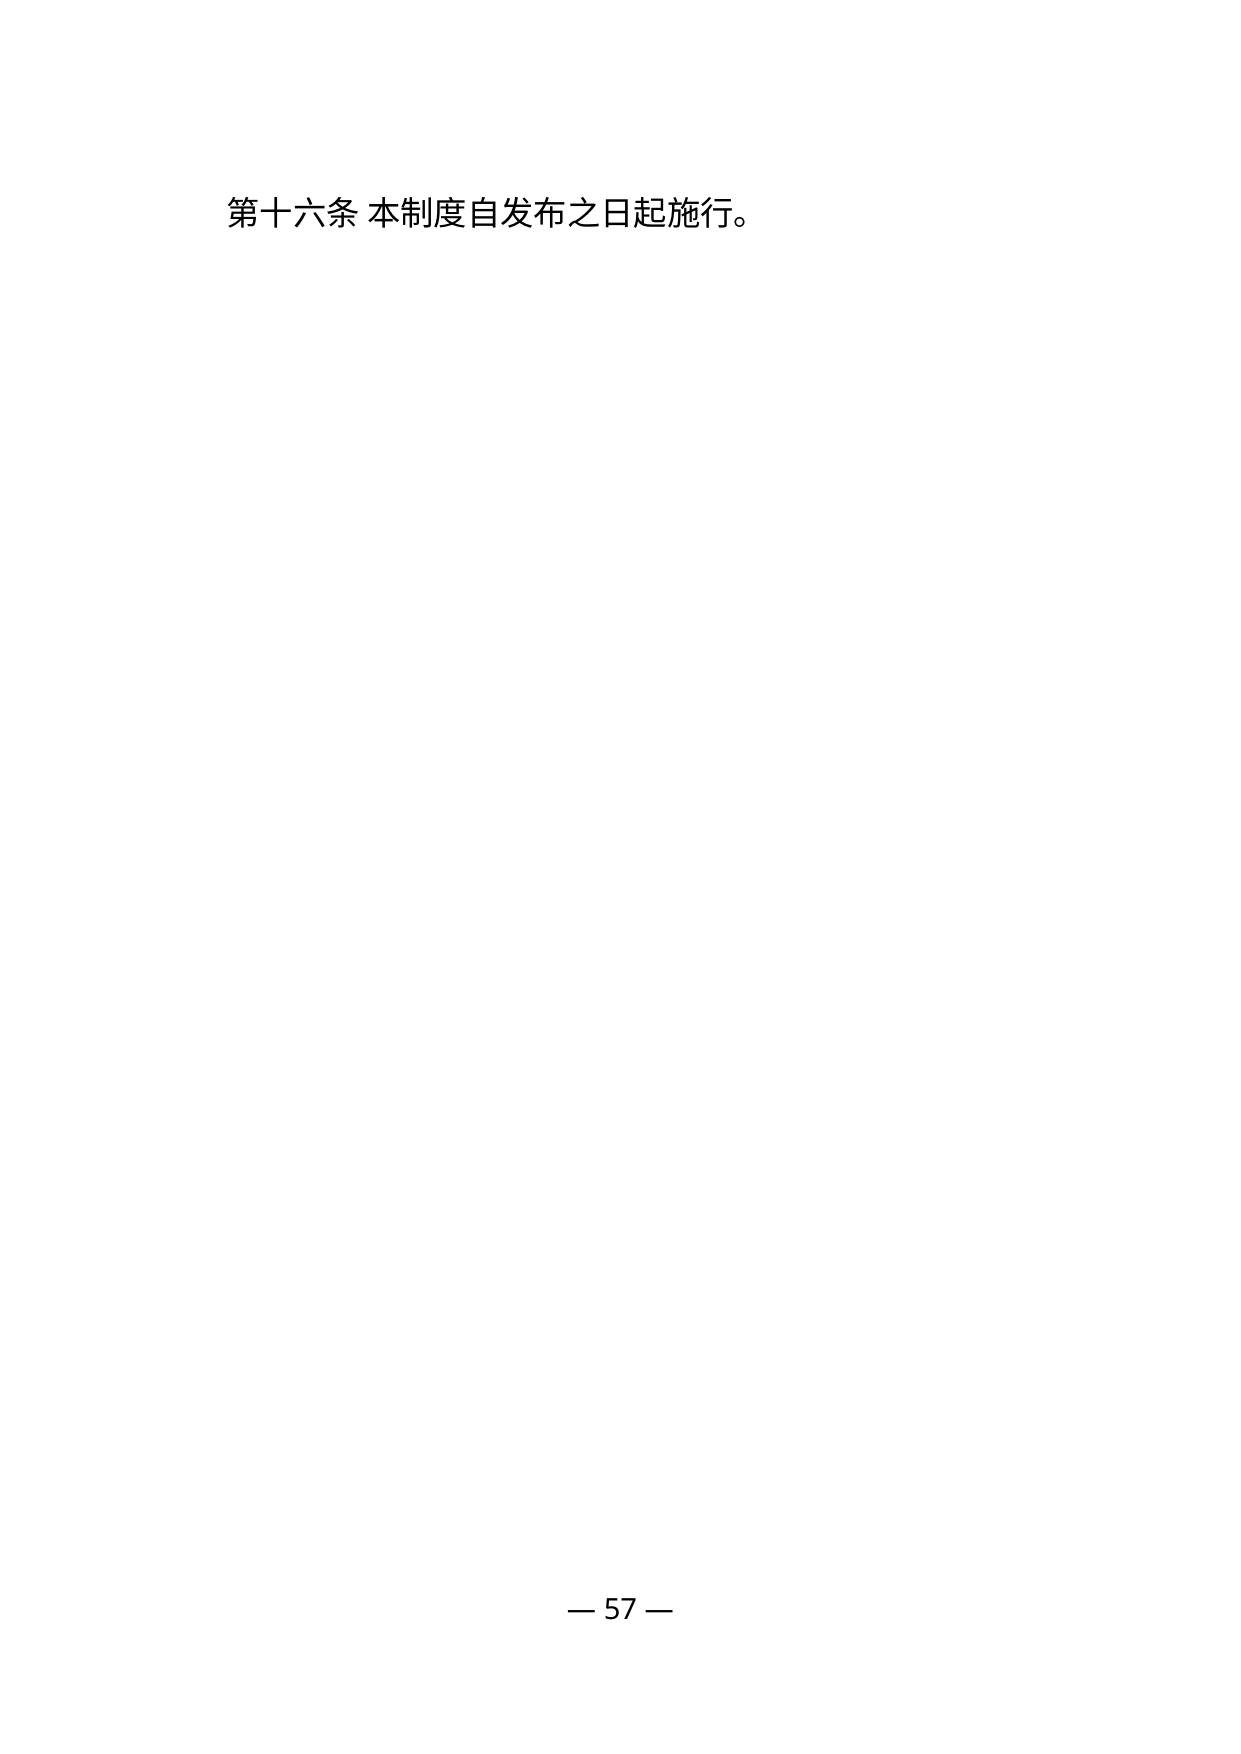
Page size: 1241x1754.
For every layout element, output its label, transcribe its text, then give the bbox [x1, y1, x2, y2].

text 第十六条 本制度自发布之日起施行。 [159, 178, 1081, 243]
